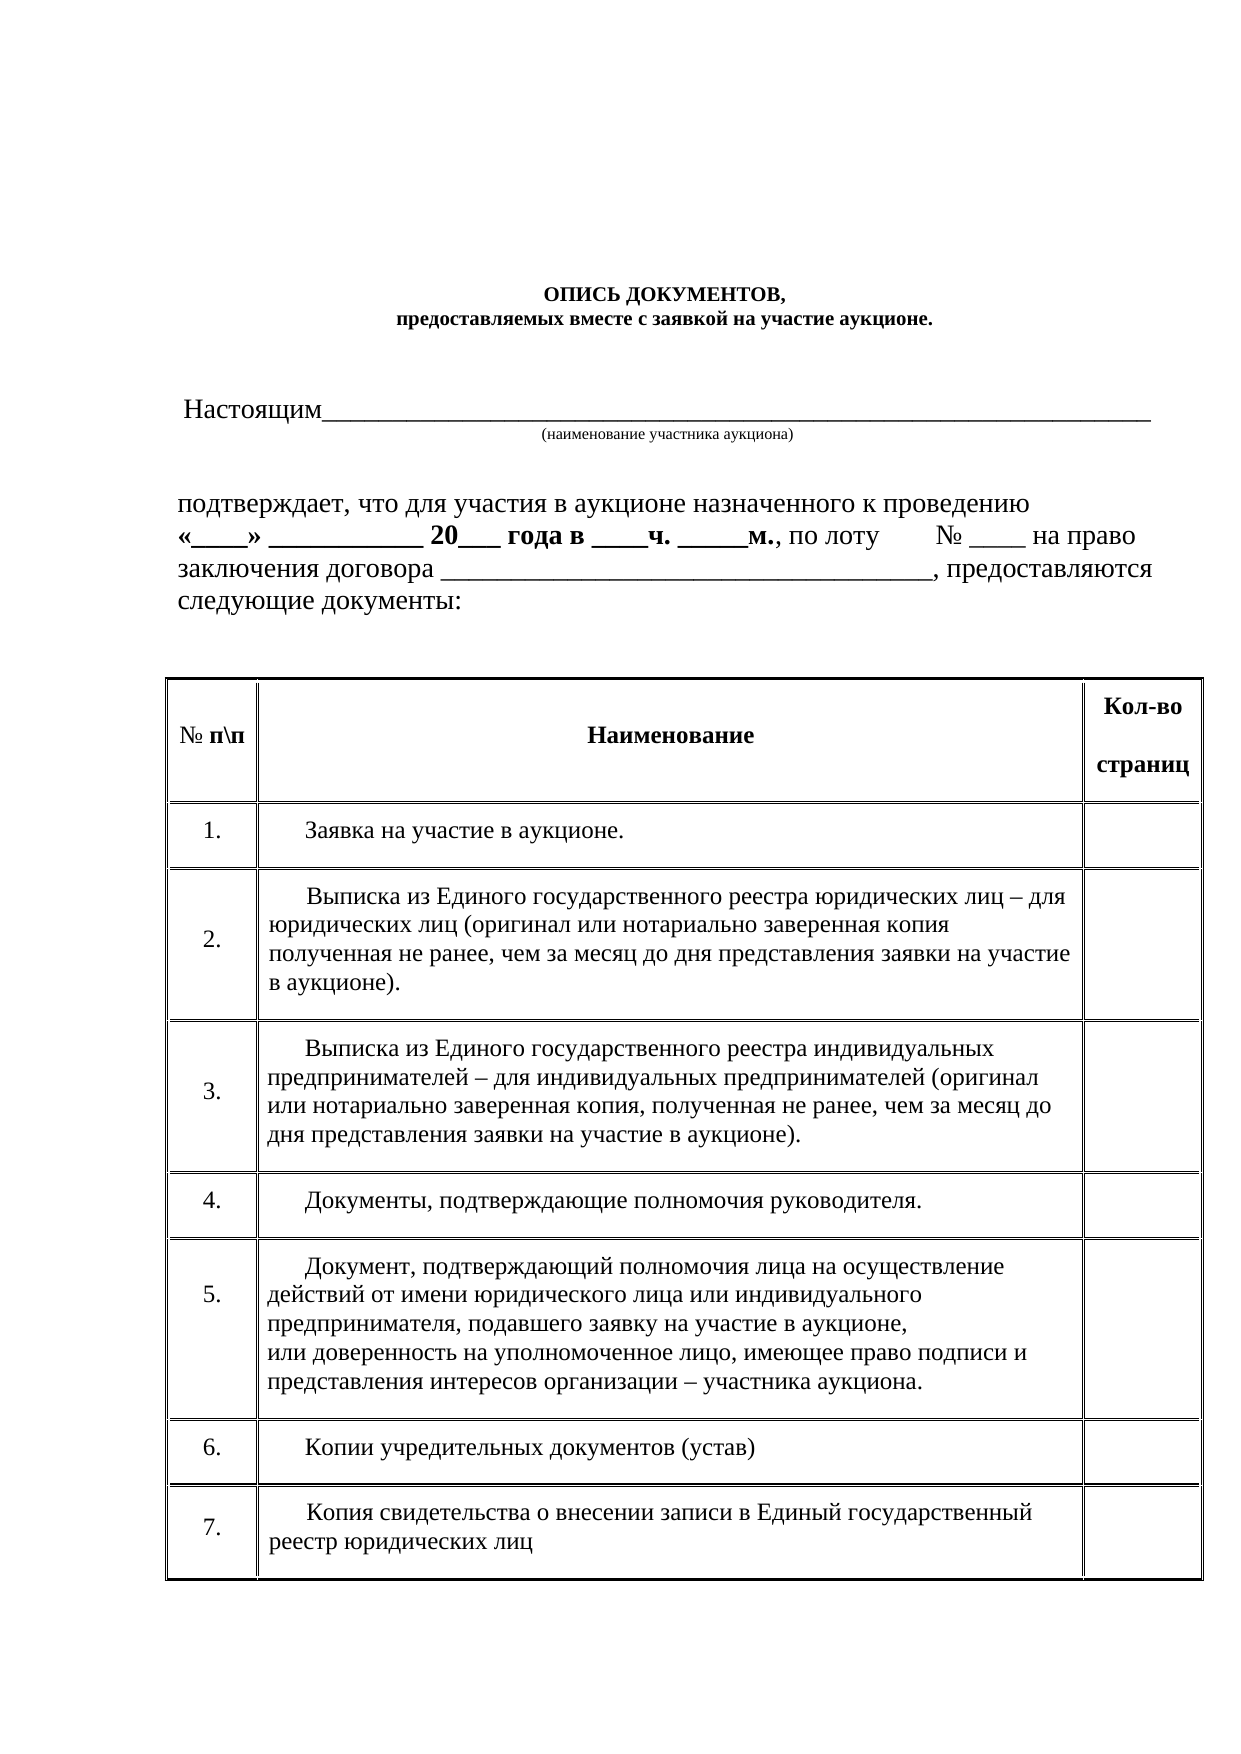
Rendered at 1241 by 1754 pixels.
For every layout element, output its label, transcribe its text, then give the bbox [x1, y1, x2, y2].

table_header Наименование [258, 680, 1083, 801]
table_cell 4. [166, 1171, 258, 1237]
table_cell 7. [168, 1483, 258, 1578]
table_cell [1084, 1483, 1201, 1578]
table_cell [1084, 1019, 1202, 1171]
text ОПИСЬ ДОКУМЕНТОВ, [177, 282, 1152, 306]
table_header Кол-во страниц [1084, 680, 1201, 801]
table_cell Заявка на участие в аукционе. [259, 804, 1082, 867]
table_cell [1084, 1171, 1202, 1237]
table_cell 1. [166, 801, 258, 867]
table_cell 2. [166, 867, 258, 1019]
table_header № п\п [168, 680, 258, 801]
table_cell Документ, подтверждающий полномочия лица на осуществление действий от имени юридического лица или индивидуального предпринимателя, подавшего заявку на участие в аукционе, или доверенность на уполномоченное лицо, имеющее право подписи и представления интересов организации – участника аукциона. [259, 1240, 1082, 1417]
table_cell [1084, 801, 1202, 867]
table_cell [1084, 1237, 1202, 1417]
table_cell [1084, 867, 1202, 1019]
table_cell 3. [166, 1019, 258, 1171]
table_cell Копия свидетельства о внесении записи в Единый государственный реестр юридических лиц [258, 1487, 1083, 1578]
table_cell Выписка из Единого государственного реестра юридических лиц – для юридических лиц (оригинал или нотариально заверенная копия полученная не ранее, чем за месяц до дня представления заявки на участие в аукционе). [259, 870, 1082, 1019]
table_cell 5. [166, 1237, 258, 1417]
table_cell 6. [168, 1418, 256, 1483]
table_cell Копии учредительных документов (устав) [259, 1421, 1082, 1483]
text предоставляемых вместе с заявкой на участие аукционе. [177, 306, 1152, 330]
text Настоящим___________________________________________________________ (наименование участника аукциона) [177, 392, 1158, 457]
table_cell [1085, 1418, 1201, 1483]
table_cell Выписка из Единого государственного реестра индивидуальных предпринимателей – для индивидуальных предпринимателей (оригинал или нотариально заверенная копия, полученная не ранее, чем за месяц до дня представления заявки на участие в аукционе). [259, 1022, 1082, 1171]
table_cell Документы, подтверждающие полномочия руководителя. [259, 1174, 1082, 1237]
text подтверждает, что для участия в аукционе назначенного к проведению «____» ___________ 20___ года в ____ч. _____м., по лоту № ____ на право заключения договора ___________________________________, предоставляются следующие документы: [177, 486, 1158, 615]
